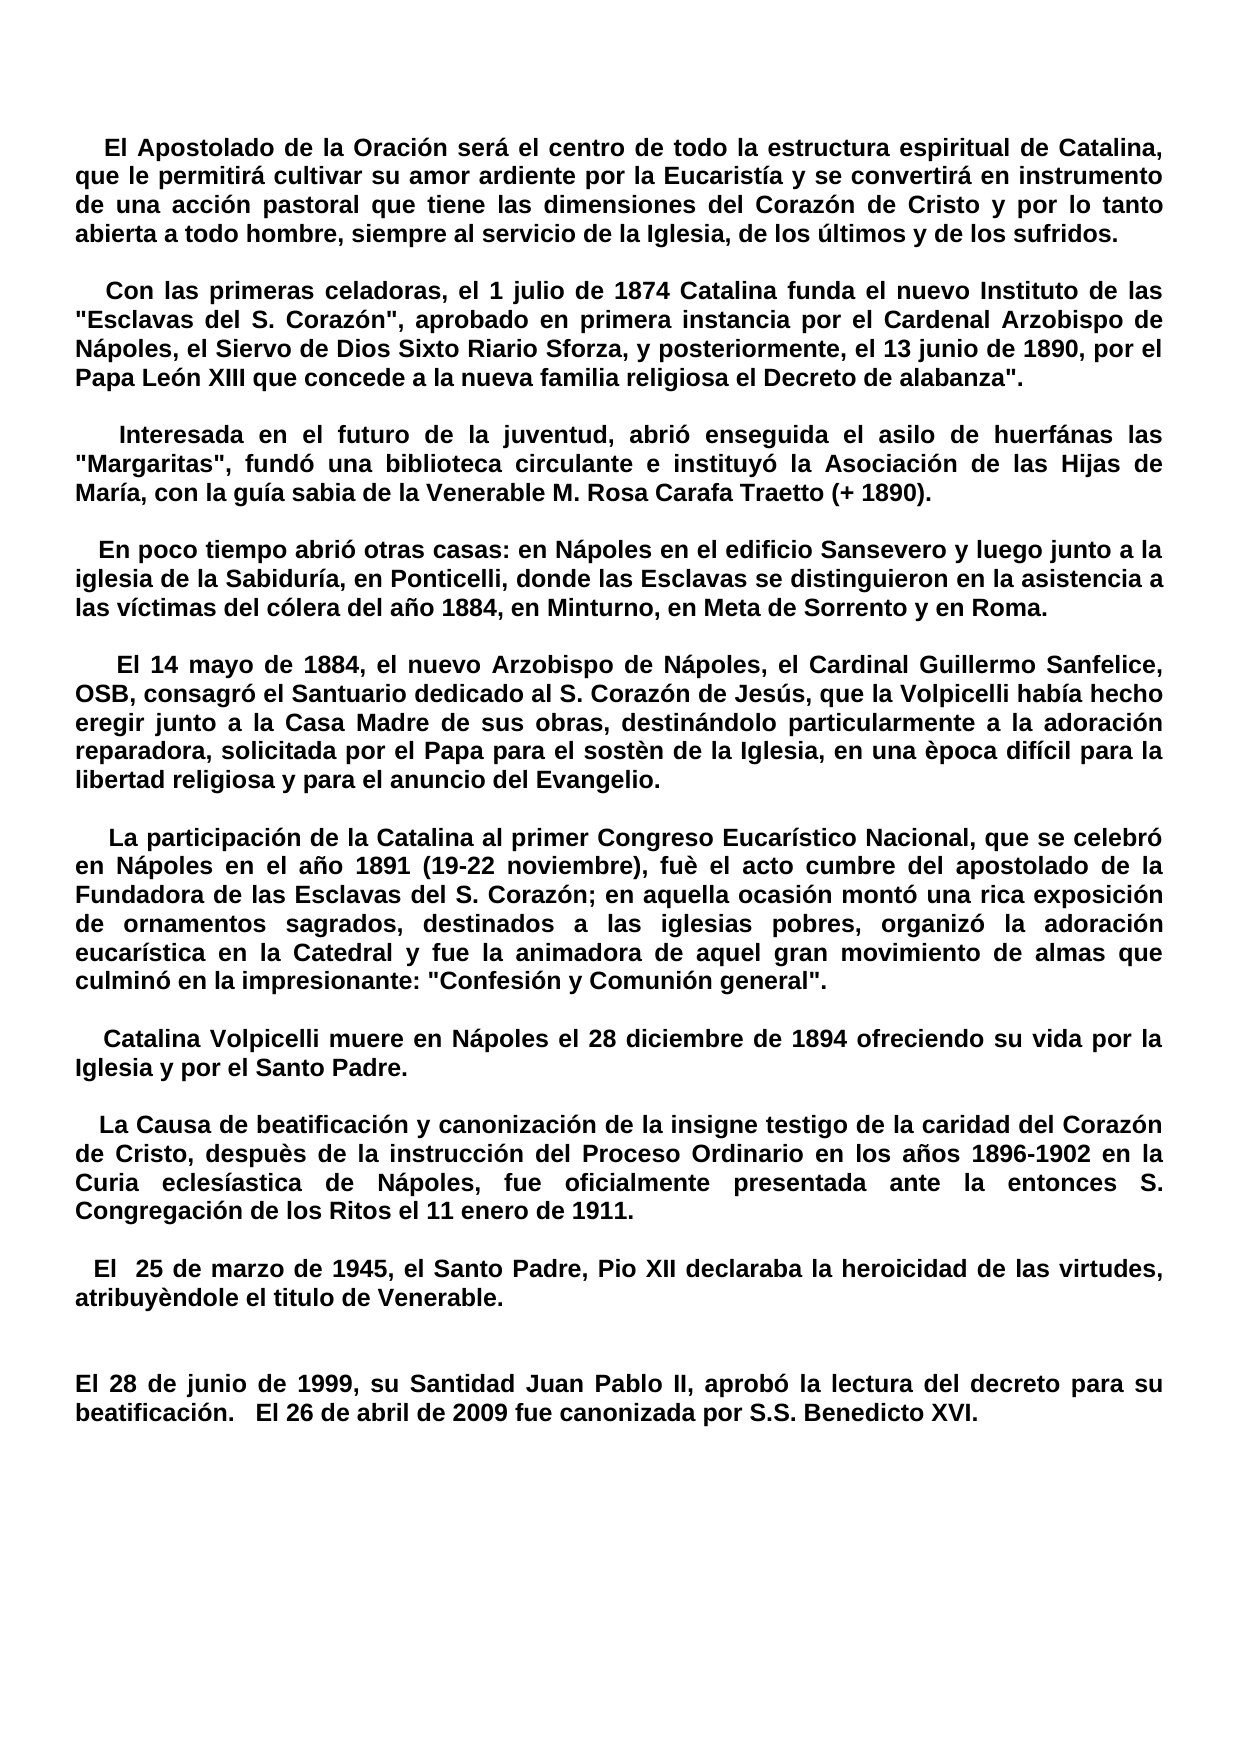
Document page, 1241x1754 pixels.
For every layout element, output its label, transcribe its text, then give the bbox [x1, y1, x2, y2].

text Catalina Volpicelli muere en Nápoles el 28 diciembre de 1894 ofreciendo su vida por la Iglesia y por el Santo Padre. [75, 995, 1165, 1081]
text Con las primeras celadoras, el 1 julio de 1874 Catalina funda el nuevo Instituto de las "Esclavas del S. Corazón", aprobado en primera instancia por el Cardenal Arzobispo de Nápoles, el Siervo de Dios Sixto Riario Sforza, y posteriormente, el 13 junio de 1890, por el Papa León XIII que concede a la nueva familia religiosa el Decreto de alabanza". [75, 247, 1165, 391]
text El Apostolado de la Oración será el centro de todo la estructura espiritual de Catalina, que le permitirá cultivar su amor ardiente por la Eucaristía y se convertirá en instrumento de una acción pastoral que tiene las dimensiones del Corazón de Cristo y por lo tanto abierta a todo hombre, siempre al servicio de la Iglesia, de los últimos y de los sufridos. [75, 75, 1165, 247]
text El 28 de junio de 1999, su Santidad Juan Pablo II, aprobó la lectura del decreto para su beatificación. El 26 de abril de 2009 fue canonizada por S.S. Benedicto XVI. [75, 1311, 1165, 1426]
text La participación de la Catalina al primer Congreso Eucarístico Nacional, que se celebró en Nápoles en el año 1891 (19-22 noviembre), fuè el acto cumbre del apostolado de la Fundadora de las Esclavas del S. Corazón; en aquella ocasión montó una rica exposición de ornamentos sagrados, destinados a las iglesias pobres, organizó la adoración eucarística en la Catedral y fue la animadora de aquel gran movimiento de almas que culminó en la impresionante: "Confesión y Comunión general". [75, 794, 1165, 995]
text Interesada en el futuro de la juventud, abrió enseguida el asilo de huerfánas las "Margaritas", fundó una biblioteca circulante e instituyó la Asociación de las Hijas de María, con la guía sabia de la Venerable M. Rosa Carafa Traetto (+ 1890). [75, 391, 1165, 506]
text La Causa de beatificación y canonización de la insigne testigo de la caridad del Corazón de Cristo, despuès de la instrucción del Proceso Ordinario en los años 1896-1902 en la Curia eclesíastica de Nápoles, fue oficialmente presentada ante la entonces S. Congregación de los Ritos el 11 enero de 1911. [75, 1081, 1165, 1225]
text El 25 de marzo de 1945, el Santo Padre, Pio XII declaraba la heroicidad de las virtudes, atribuyèndole el titulo de Venerable. [75, 1225, 1165, 1311]
text En poco tiempo abrió otras casas: en Nápoles en el edificio Sansevero y luego junto a la iglesia de la Sabiduría, en Ponticelli, donde las Esclavas se distinguieron en la asistencia a las víctimas del cólera del año 1884, en Minturno, en Meta de Sorrento y en Roma. [75, 506, 1165, 621]
text El 14 mayo de 1884, el nuevo Arzobispo de Nápoles, el Cardinal Guillermo Sanfelice, OSB, consagró el Santuario dedicado al S. Corazón de Jesús, que la Volpicelli había hecho eregir junto a la Casa Madre de sus obras, destinándolo particularmente a la adoración reparadora, solicitada por el Papa para el sostèn de la Iglesia, en una època difícil para la libertad religiosa y para el anuncio del Evangelio. [75, 621, 1165, 794]
